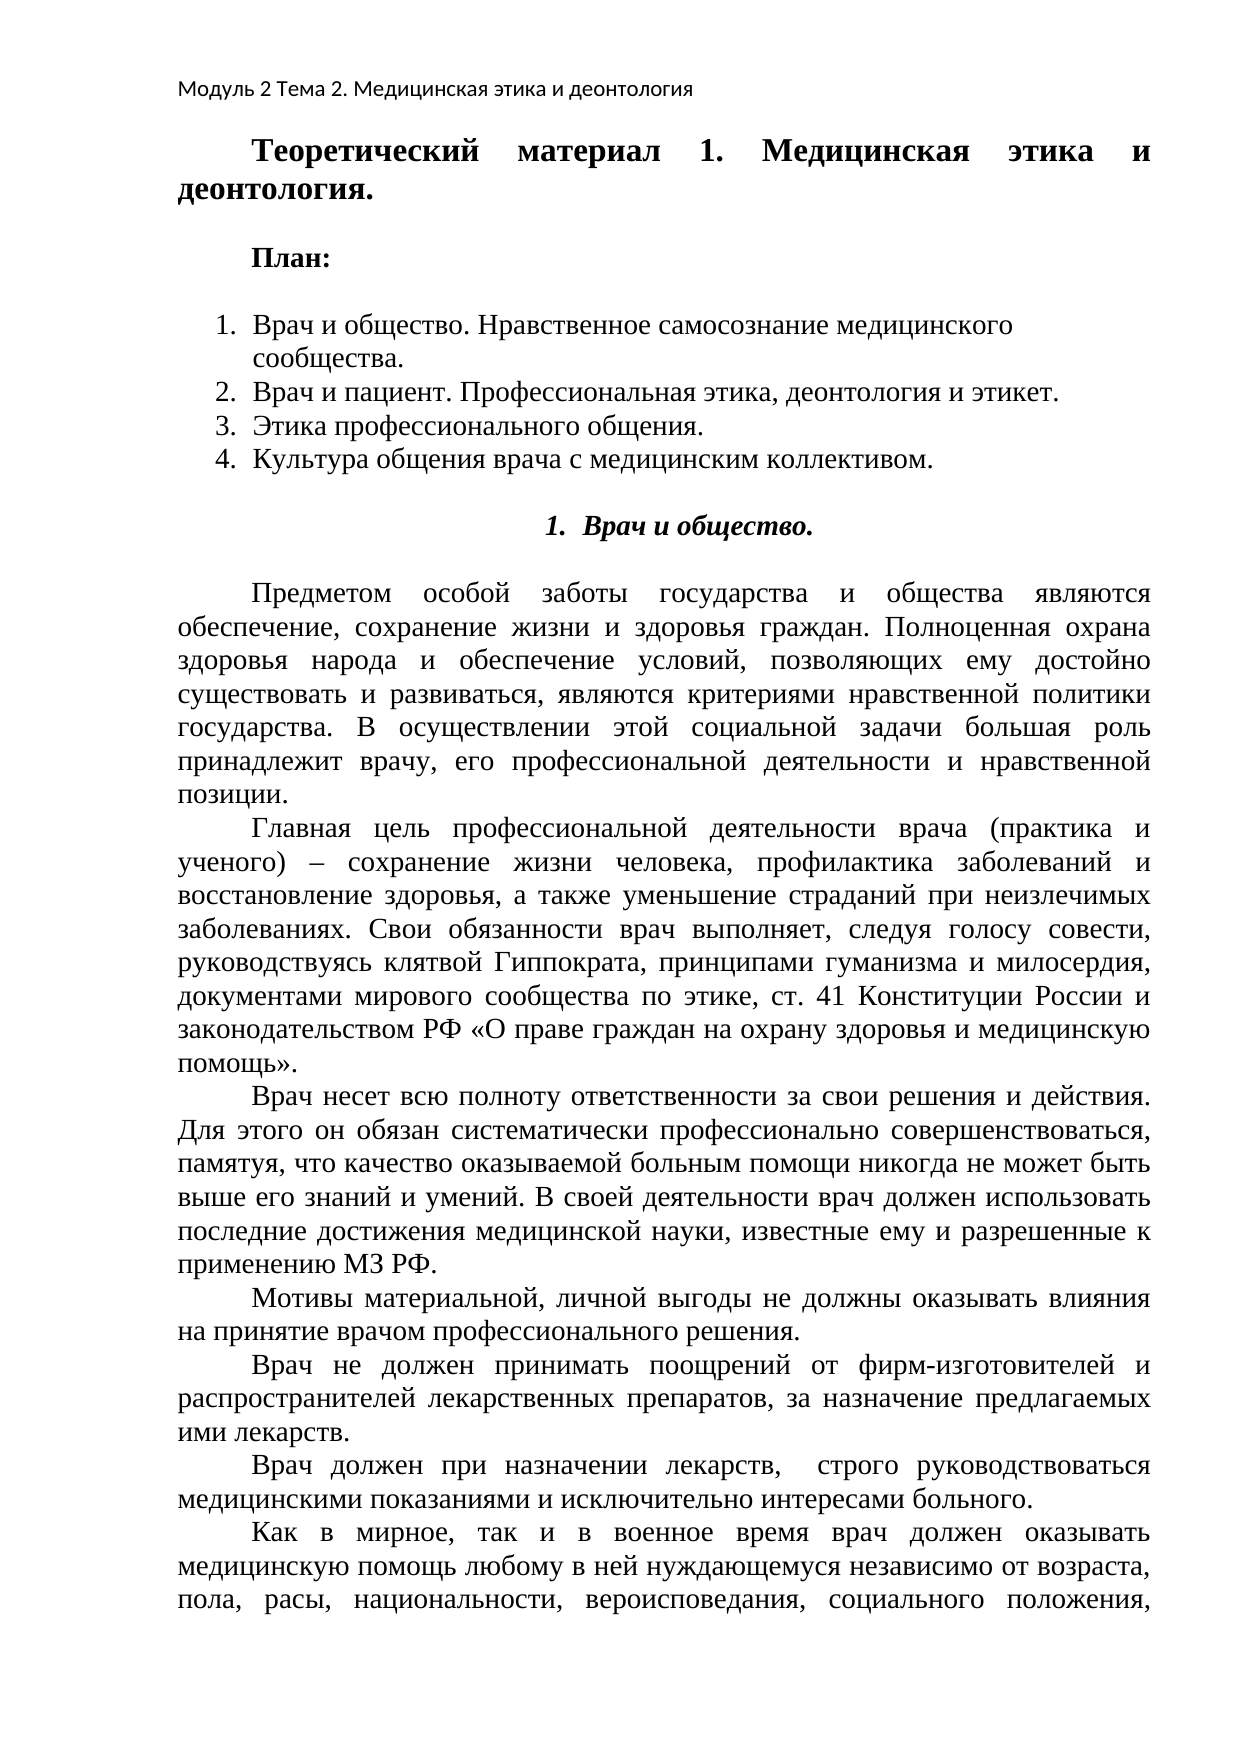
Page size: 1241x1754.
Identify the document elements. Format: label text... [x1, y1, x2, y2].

text План: [177, 240, 1152, 273]
list Культура общения врача с медицинским коллективом. [215, 441, 1152, 475]
text Врач должен при назначении лекарств, строго руководствоваться медицинскими показаниями и исключительно интересами больного. [177, 1447, 1152, 1514]
text Врач несет всю полноту ответственности за свои решения и действия. Для этого он обязан систематически профессионально совершенствоваться, памятуя, что качество оказываемой больным помощи никогда не может быть выше его знаний и умений. В своей деятельности врач должен использовать последние достижения медицинской науки, известные ему и разрешенные к применению МЗ РФ. [177, 1078, 1152, 1280]
list Врач и общество. [207, 508, 1152, 542]
list Этика профессионального общения. [215, 408, 1152, 441]
text Главная цель профессиональной деятельности врача (практика и ученого) – сохранение жизни человека, профилактика заболеваний и восстановление здоровья, а также уменьшение страданий при неизлечимых заболеваниях. Свои обязанности врач выполняет, следуя голосу совести, руководствуясь клятвой Гиппократа, принципами гуманизма и милосердия, документами мирового сообщества по этике, ст. 41 Конституции России и законодательством РФ «О праве граждан на охрану здоровья и медицинскую помощь». [177, 810, 1152, 1078]
text Мотивы материальной, личной выгоды не должны оказывать влияния на принятие врачом профессионального решения. [177, 1280, 1152, 1347]
text Врач не должен принимать поощрений от фирм-изготовителей и распространителей лекарственных препаратов, за назначение предлагаемых ими лекарств. [177, 1347, 1152, 1447]
text Предметом особой заботы государства и общества являются обеспечение, сохранение жизни и здоровья граждан. Полноценная охрана здоровья народа и обеспечение условий, позволяющих ему достойно существовать и развиваться, являются критериями нравственной политики государства. В осуществлении этой социальной задачи большая роль принадлежит врачу, его профессиональной деятельности и нравственной позиции. [177, 575, 1152, 810]
list Врач и общество. Нравственное самосознание медицинского сообщества. [215, 307, 1152, 374]
text Теоретический материал 1. Медицинская этика и деонтология. [177, 130, 1152, 206]
list Врач и пациент. Профессиональная этика, деонтология и этикет. [215, 374, 1152, 408]
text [177, 1514, 1152, 1615]
